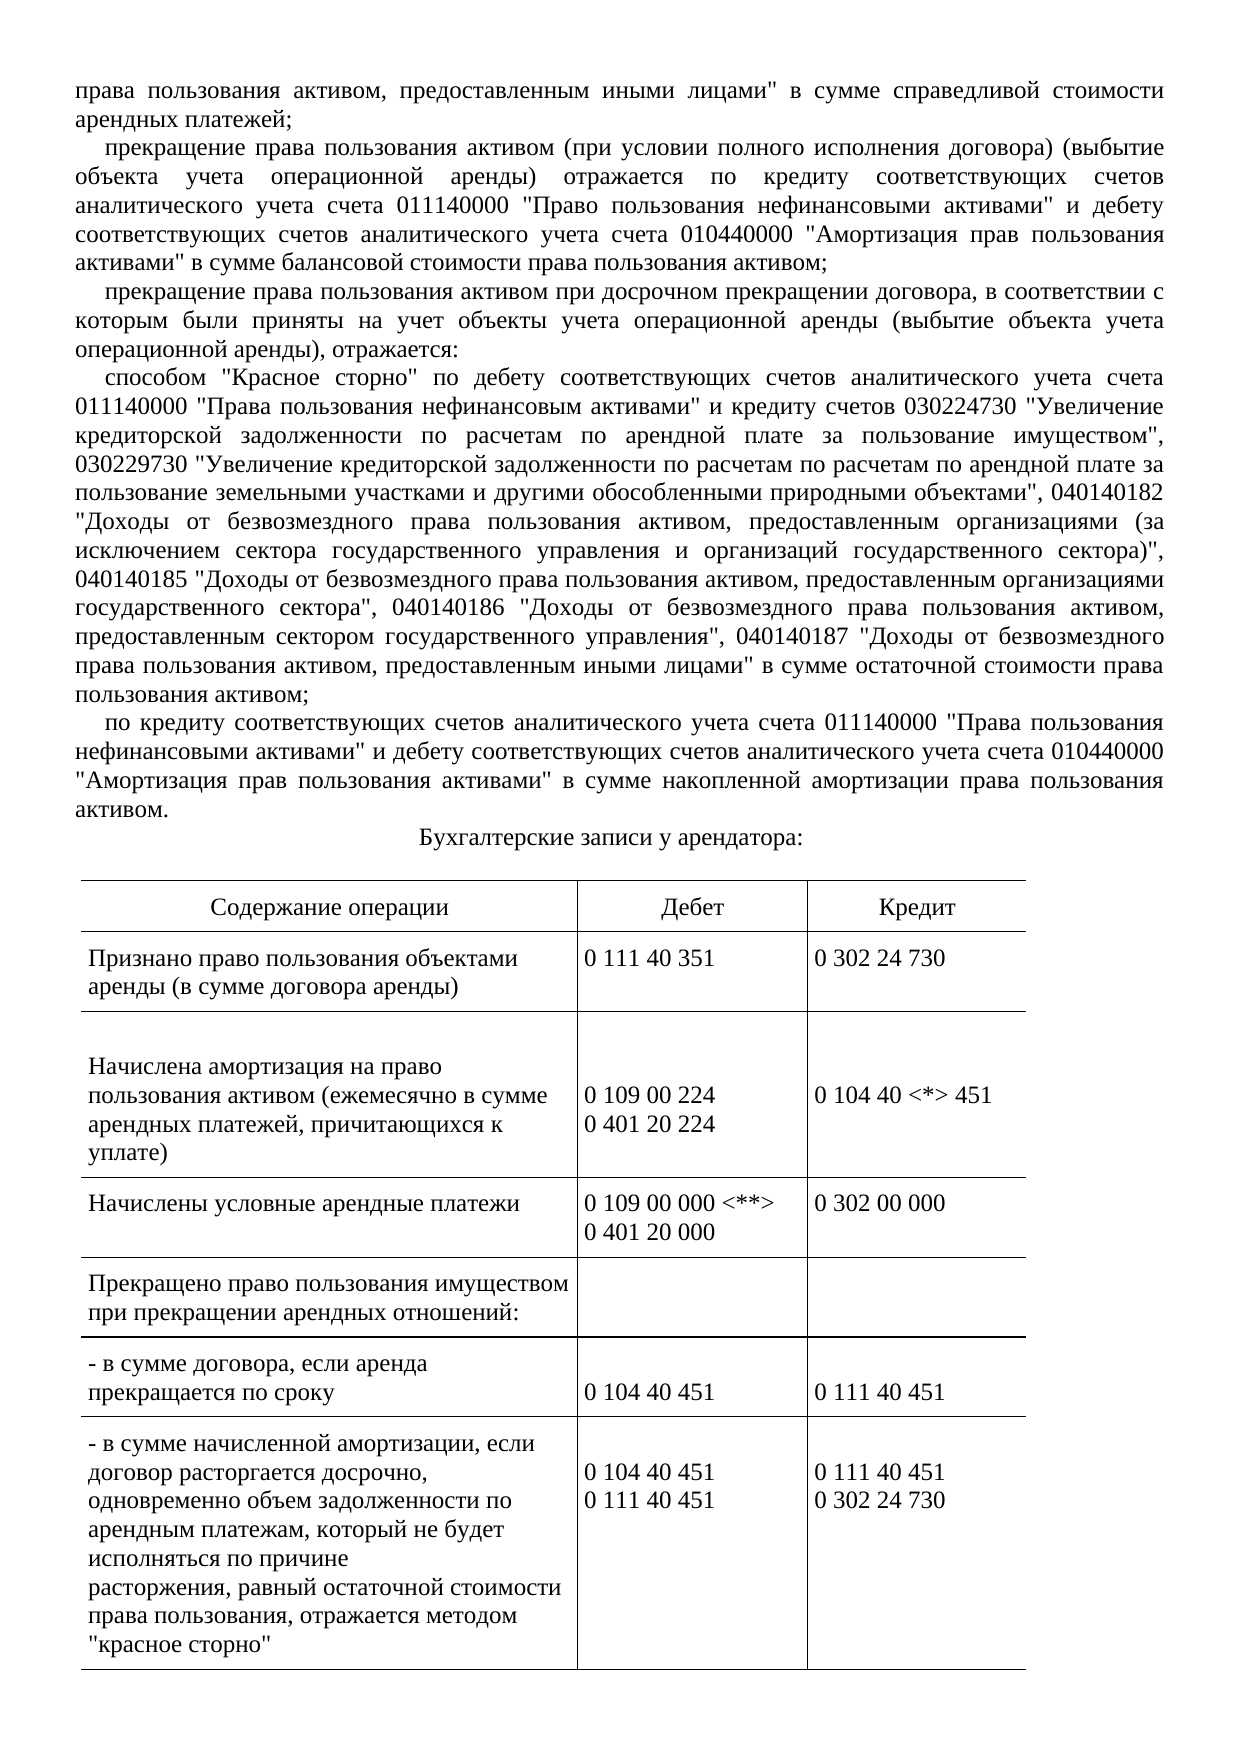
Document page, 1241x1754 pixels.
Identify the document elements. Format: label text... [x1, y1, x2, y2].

table_cell 0 302 00 000 [808, 1178, 1026, 1257]
table_cell 0 109 00 000 <**> 0 401 20 000 [578, 1178, 807, 1257]
table_cell 0 104 40 451 0 111 40 451 [578, 1417, 807, 1668]
table_cell 0 104 40 <*> 451 [808, 1012, 1026, 1177]
table_cell - в сумме начисленной амортизации, если договор расторгается досрочно, одновременно объем задолженности по арендным платежам, который не будет исполняться по причине расторжения, равный остаточной стоимости права пользования, отражается методом "красное сторно" [81, 1417, 577, 1668]
table_cell 0 111 40 451 [808, 1338, 1026, 1416]
table_cell 0 111 40 451 0 302 24 730 [808, 1417, 1026, 1668]
table_cell Признано право пользования объектами аренды (в сумме договора аренды) [81, 932, 577, 1011]
table_cell 0 104 40 451 [578, 1338, 807, 1416]
table_cell 0 109 00 224 0 401 20 224 [578, 1012, 807, 1177]
table_cell [578, 1258, 807, 1336]
table_header Кредит [808, 881, 1026, 931]
table_cell Начислена амортизация на право пользования активом (ежемесячно в сумме арендных платежей, причитающихся к уплате) [81, 1012, 577, 1177]
table_cell 0 302 24 730 [808, 932, 1026, 1011]
text по кредиту соответствующих счетов аналитического учета счета 011140000 "Права пользования нефинансовыми активами" и дебету соответствующих счетов аналитического учета счета 010440000 "Амортизация прав пользования активами" в сумме накопленной амортизации права пользования активом. [75, 707, 1165, 822]
text прекращение права пользования активом (при условии полного исполнения договора) (выбытие объекта учета операционной аренды) отражается по кредиту соответствующих счетов аналитического учета счета 011140000 "Право пользования нефинансовыми активами" и дебету соответствующих счетов аналитического учета счета 010440000 "Амортизация прав пользования активами" в сумме балансовой стоимости права пользования активом; [75, 132, 1165, 276]
text прекращение права пользования активом при досрочном прекращении договора, в соответствии с которым были приняты на учет объекты учета операционной аренды (выбытие объекта учета операционной аренды), отражается: [75, 276, 1165, 362]
table_header Содержание операции [81, 881, 577, 931]
table_cell [808, 1258, 1026, 1336]
table_header Дебет [578, 881, 807, 931]
table_cell 0 111 40 351 [578, 932, 807, 1011]
table_cell Прекращено право пользования имуществом при прекращении арендных отношений: [81, 1258, 577, 1336]
text способом "Красное сторно" по дебету соответствующих счетов аналитического учета счета 011140000 "Права пользования нефинансовым активами" и кредиту счетов 030224730 "Увеличение кредиторской задолженности по расчетам по арендной плате за пользование имуществом", 030229730 "Увеличение кредиторской задолженности по расчетам по расчетам по арендной плате за пользование земельными участками и другими обособленными природными объектами", 040140182 "Доходы от безвозмездного права пользования активом, предоставленным организациями (за исключением сектора государственного управления и организаций государственного сектора)", 040140185 "Доходы от безвозмездного права пользования активом, предоставленным организациями государственного сектора", 040140186 "Доходы от безвозмездного права пользования активом, предоставленным сектором государственного управления", 040140187 "Доходы от безвозмездного права пользования активом, предоставленным иными лицами" в сумме остаточной стоимости права пользования активом; [75, 362, 1165, 707]
table_cell - в сумме договора, если аренда прекращается по сроку [81, 1338, 577, 1416]
table_cell Начислены условные арендные платежи [81, 1178, 577, 1257]
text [75, 75, 1165, 132]
text Бухгалтерские записи у арендатора: [75, 822, 1165, 851]
